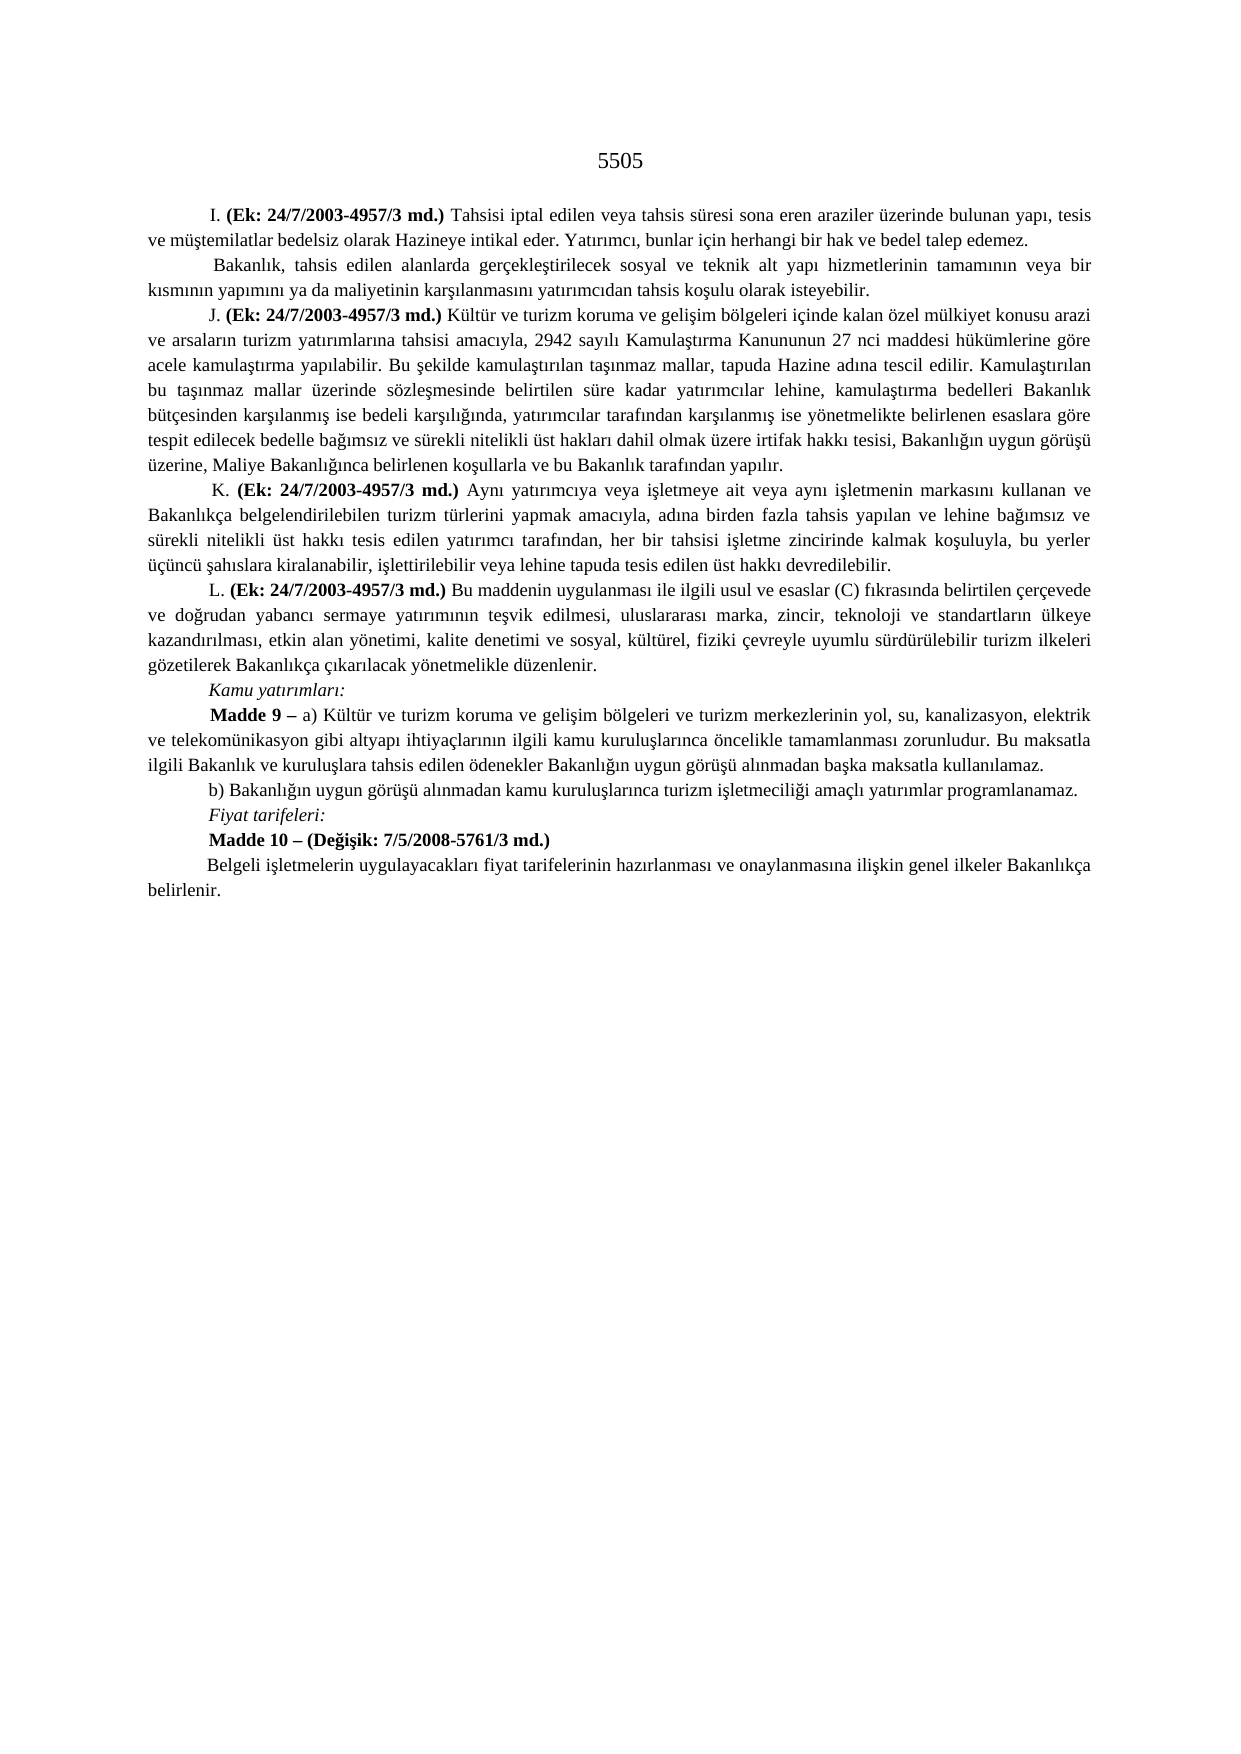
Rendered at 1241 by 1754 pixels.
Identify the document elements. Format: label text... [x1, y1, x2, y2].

text Belgeli işletmelerin uygulayacakları fiyat tarifelerinin hazırlanması ve onaylanmasına ilişkin genel ilkeler Bakanlıkça belirlenir. [148, 850, 1093, 900]
text 5505 [148, 148, 1093, 174]
text K. (Ek: 24/7/2003-4957/3 md.) Aynı yatırımcıya veya işletmeye ait veya aynı işletmenin markasını kullanan ve Bakanlıkça belgelendirilebilen turizm türlerini yapmak amacıyla, adına birden fazla tahsis yapılan ve lehine bağımsız ve sürekli nitelikli üst hakkı tesis edilen yatırımcı tarafından, her bir tahsisi işletme zincirinde kalmak koşuluyla, bu yerler üçüncü şahıslara kiralanabilir, işlettirilebilir veya lehine tapuda tesis edilen üst hakkı devredilebilir. [148, 475, 1093, 575]
text Madde 9 – a) Kültür ve turizm koruma ve gelişim bölgeleri ve turizm merkezlerinin yol, su, kanalizasyon, elektrik ve telekomünikasyon gibi altyapı ihtiyaçlarının ilgili kamu kuruluşlarınca öncelikle tamamlanması zorunludur. Bu maksatla ilgili Bakanlık ve kuruluşlara tahsis edilen ödenekler Bakanlığın uygun görüşü alınmadan başka maksatla kullanılamaz. [148, 700, 1093, 775]
text J. (Ek: 24/7/2003-4957/3 md.) Kültür ve turizm koruma ve gelişim bölgeleri içinde kalan özel mülkiyet konusu arazi ve arsaların turizm yatırımlarına tahsisi amacıyla, 2942 sayılı Kamulaştırma Kanununun 27 nci maddesi hükümlerine göre acele kamulaştırma yapılabilir. Bu şekilde kamulaştırılan taşınmaz mallar, tapuda Hazine adına tescil edilir. Kamulaştırılan bu taşınmaz mallar üzerinde sözleşmesinde belirtilen süre kadar yatırımcılar lehine, kamulaştırma bedelleri Bakanlık bütçesinden karşılanmış ise bedeli karşılığında, yatırımcılar tarafından karşılanmış ise yönetmelikte belirlenen esaslara göre tespit edilecek bedelle bağımsız ve sürekli nitelikli üst hakları dahil olmak üzere irtifak hakkı tesisi, Bakanlığın uygun görüşü üzerine, Maliye Bakanlığınca belirlenen koşullarla ve bu Bakanlık tarafından yapılır. [148, 300, 1093, 475]
text Bakanlık, tahsis edilen alanlarda gerçekleştirilecek sosyal ve teknik alt yapı hizmetlerinin tamamının veya bir kısmının yapımını ya da maliyetinin karşılanmasını yatırımcıdan tahsis koşulu olarak isteyebilir. [148, 250, 1093, 300]
text I. (Ek: 24/7/2003-4957/3 md.) Tahsisi iptal edilen veya tahsis süresi sona eren araziler üzerinde bulunan yapı, tesis ve müştemilatlar bedelsiz olarak Hazineye intikal eder. Yatırımcı, bunlar için herhangi bir hak ve bedel talep edemez. [148, 200, 1093, 250]
text b) Bakanlığın uygun görüşü alınmadan kamu kuruluşlarınca turizm işletmeciliği amaçlı yatırımlar programlanamaz. [148, 775, 1093, 800]
text Kamu yatırımları: [148, 675, 1093, 700]
text Madde 10 – (Değişik: 7/5/2008-5761/3 md.) [148, 825, 1093, 850]
text L. (Ek: 24/7/2003-4957/3 md.) Bu maddenin uygulanması ile ilgili usul ve esaslar (C) fıkrasında belirtilen çerçevede ve doğrudan yabancı sermaye yatırımının teşvik edilmesi, uluslararası marka, zincir, teknoloji ve standartların ülkeye kazandırılması, etkin alan yönetimi, kalite denetimi ve sosyal, kültürel, fiziki çevreyle uyumlu sürdürülebilir turizm ilkeleri gözetilerek Bakanlıkça çıkarılacak yönetmelikle düzenlenir. [148, 575, 1093, 675]
text Fiyat tarifeleri: [148, 800, 1093, 825]
